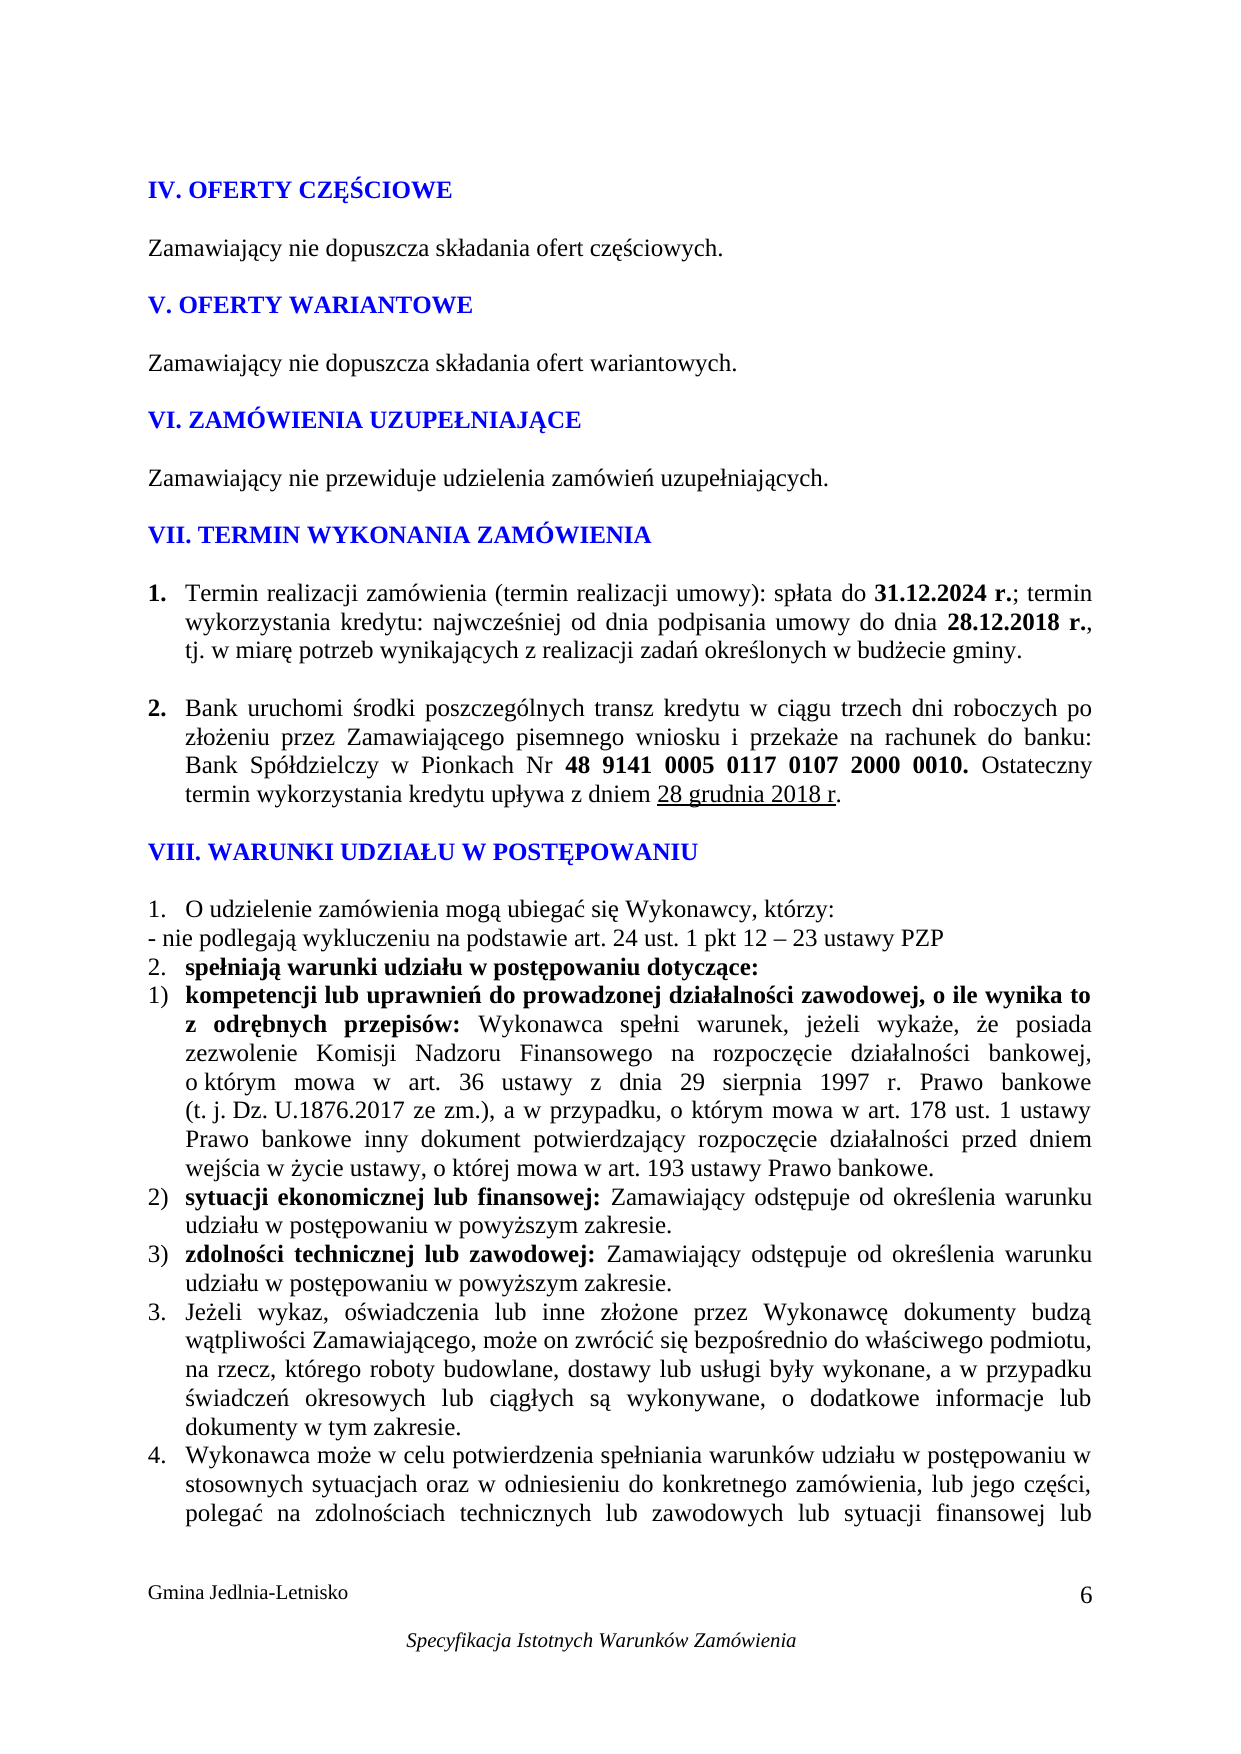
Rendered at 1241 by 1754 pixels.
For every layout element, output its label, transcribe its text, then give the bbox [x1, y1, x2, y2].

list kompetencji lub uprawnień do prowadzonej działalności zawodowej, o ile wynika to z odrębnych przepisów: Wykonawca spełni warunek, jeżeli wykaże, że posiada zezwolenie Komisji Nadzoru Finansowego na rozpoczęcie działalności bankowej, o którym mowa w art. 36 ustawy z dnia 29 sierpnia 1997 r. Prawo bankowe (t. j. Dz. U.1876.2017 ze zm.), a w przypadku, o którym mowa w art. 178 ust. 1 ustawy Prawo bankowe inny dokument potwierdzający rozpoczęcie działalności przed dniem wejścia w życie ustawy, o której mowa w art. 193 ustawy Prawo bankowe. [148, 981, 1092, 1182]
subtitle OFERTY CZĘŚCIOWE [148, 176, 1092, 204]
text Zamawiający nie dopuszcza składania ofert częściowych. [148, 233, 1092, 262]
list sytuacji ekonomicznej lub finansowej: Zamawiający odstępuje od określenia warunku udziału w postępowaniu w powyższym zakresie. [148, 1182, 1092, 1239]
list Jeżeli wykaz, oświadczenia lub inne złożone przez Wykonawcę dokumenty budzą wątpliwości Zamawiającego, może on zwrócić się bezpośrednio do właściwego podmiotu, na rzecz, którego roboty budowlane, dostawy lub usługi były wykonane, a w przypadku świadczeń okresowych lub ciągłych są wykonywane, o dodatkowe informacje lub dokumenty w tym zakresie. [148, 1297, 1092, 1441]
subtitle OFERTY WARIANTOWE [148, 291, 1092, 319]
list zdolności technicznej lub zawodowej: Zamawiający odstępuje od określenia warunku udziału w postępowaniu w powyższym zakresie. [148, 1239, 1092, 1297]
text Zamawiający nie przewiduje udzielenia zamówień uzupełniających. [148, 463, 1092, 492]
list Termin realizacji zamówienia (termin realizacji umowy): spłata do 31.12.2024 r.; termin wykorzystania kredytu: najwcześniej od dnia podpisania umowy do dnia 28.12.2018 r., tj. w miarę potrzeb wynikających z realizacji zadań określonych w budżecie gminy. [148, 578, 1092, 664]
list O udzielenie zamówienia mogą ubiegać się Wykonawcy, którzy: [148, 894, 1092, 923]
list Bank uruchomi środki poszczególnych transz kredytu w ciągu trzech dni roboczych po złożeniu przez Zamawiającego pisemnego wniosku i przekaże na rachunek do banku: Bank Spółdzielczy w Pionkach Nr 48 9141 0005 0117 0107 2000 0010. Ostateczny termin wykorzystania kredytu upływa z dniem 28 grudnia 2018 r. [148, 693, 1092, 808]
text Zamawiający nie dopuszcza składania ofert wariantowych. [148, 348, 1092, 377]
list spełniają warunki udziału w postępowaniu dotyczące: [148, 952, 1092, 981]
subtitle TERMIN WYKONANIA ZAMÓWIENIA [148, 521, 1092, 549]
subtitle WARUNKI UDZIAŁU W POSTĘPOWANIU [148, 837, 1092, 866]
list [148, 1441, 1092, 1527]
subtitle ZAMÓWIENIA UZUPEŁNIAJĄCE [148, 406, 1092, 434]
text - nie podlegają wykluczeniu na podstawie art. 24 ust. 1 pkt 12 – 23 ustawy PZP [148, 923, 1092, 952]
